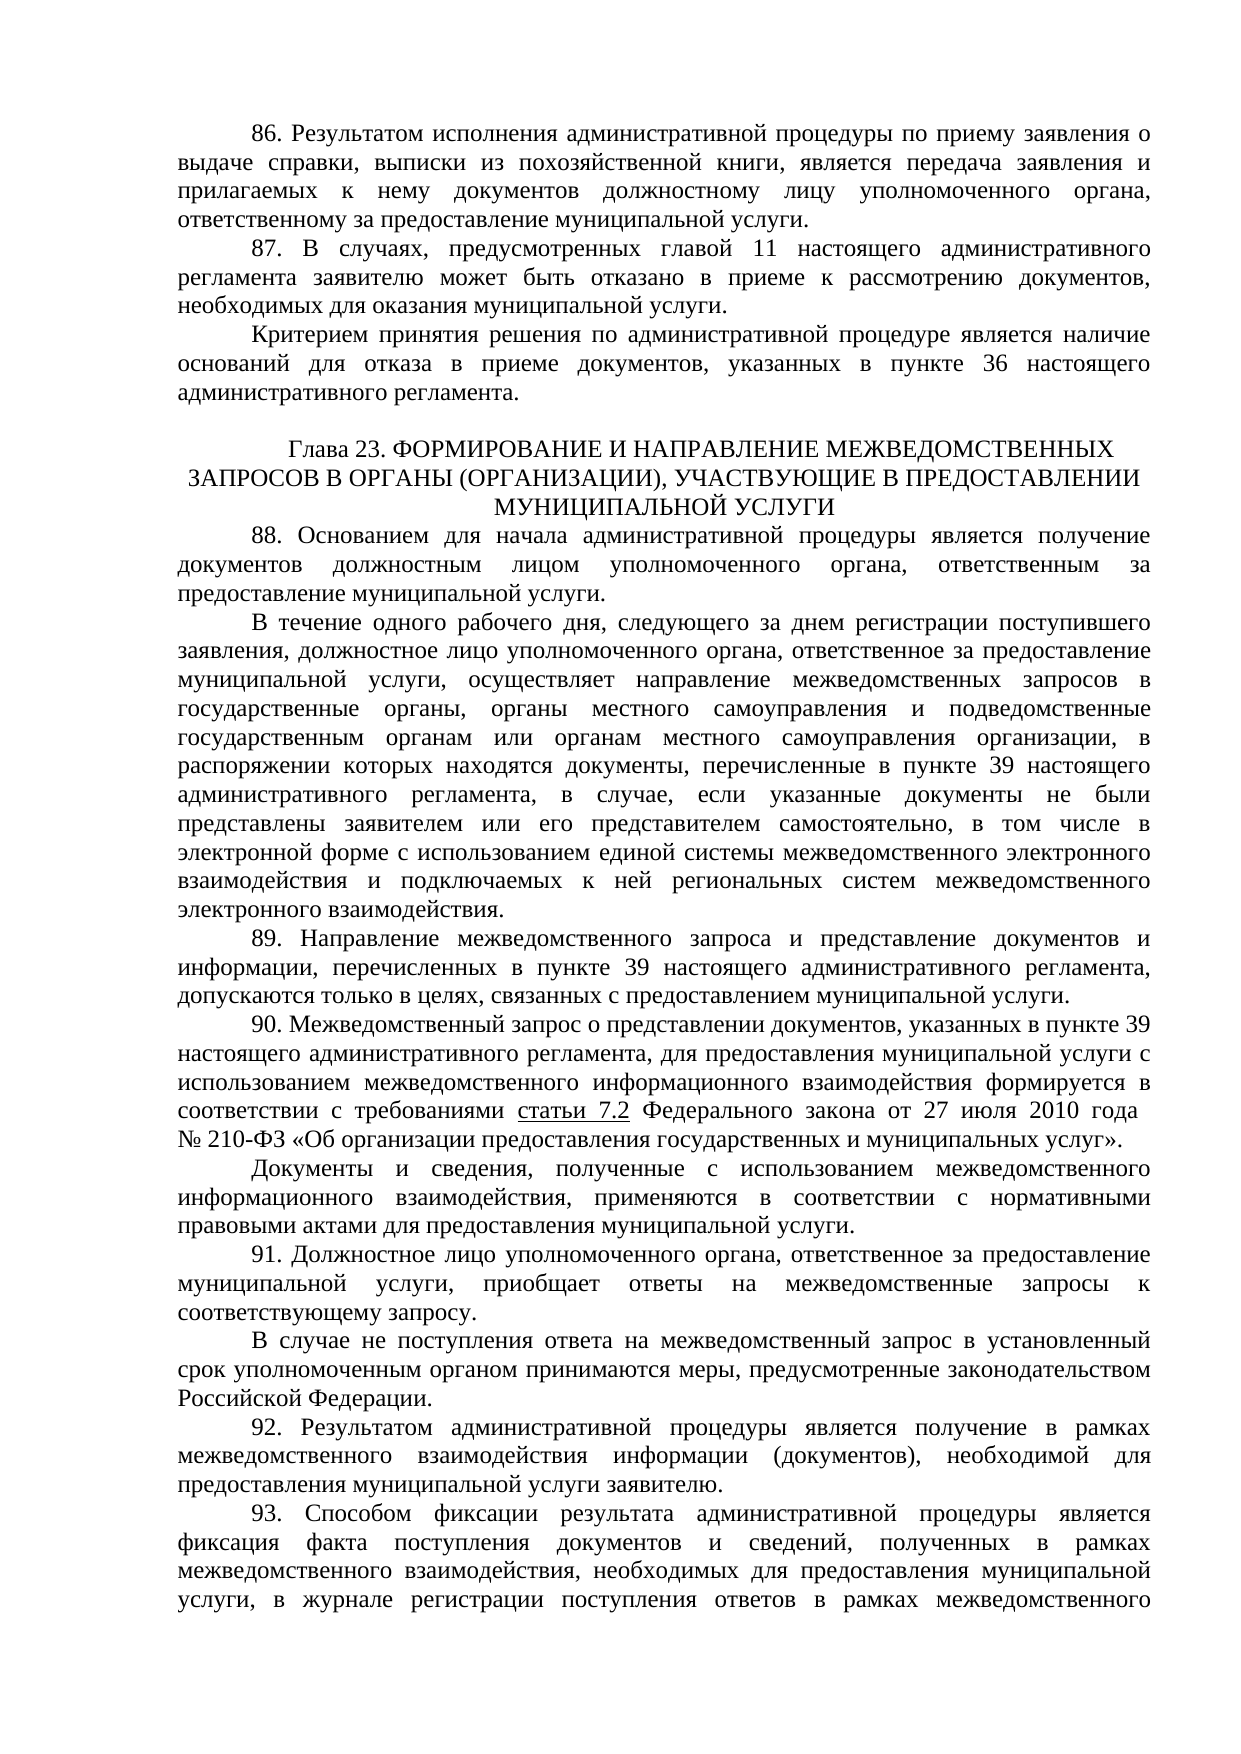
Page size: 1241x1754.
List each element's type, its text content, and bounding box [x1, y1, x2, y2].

text В течение одного рабочего дня, следующего за днем регистрации поступившего заявления, должностное лицо уполномоченного органа, ответственное за предоставление муниципальной услуги, осуществляет направление межведомственных запросов в государственные органы, органы местного самоуправления и подведомственные государственным органам или органам местного самоуправления организации, в распоряжении которых находятся документы, перечисленные в пункте 39 настоящего административного регламента, в случае, если указанные документы не были представлены заявителем или его представителем самостоятельно, в том числе в электронной форме с использованием единой системы межведомственного электронного взаимодействия и подключаемых к ней региональных систем межведомственного электронного взаимодействия. [177, 607, 1152, 923]
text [177, 1498, 1152, 1613]
text 88. Основанием для начала административной процедуры является получение документов должностным лицом уполномоченного органа, ответственным за предоставление муниципальной услуги. [177, 521, 1152, 607]
text 87. В случаях, предусмотренных главой 11 настоящего административного регламента заявителю может быть отказано в приеме к рассмотрению документов, необходимых для оказания муниципальной услуги. [177, 233, 1152, 319]
text 89. Направление межведомственного запроса и представление документов и информации, перечисленных в пункте 39 настоящего административного регламента, допускаются только в целях, связанных с предоставлением муниципальной услуги. [177, 923, 1152, 1009]
text Глава 23. ФОРМИРОВАНИЕ И НАПРАВЛЕНИЕ МЕЖВЕДОМСТВЕННЫХ ЗАПРОСОВ В ОРГАНЫ (ОРГАНИЗАЦИИ), УЧАСТВУЮЩИЕ В ПРЕДОСТАВЛЕНИИ МУНИЦИПАЛЬНОЙ УСЛУГИ [177, 434, 1152, 521]
text Документы и сведения, полученные с использованием межведомственного информационного взаимодействия, применяются в соответствии с нормативными правовыми актами для предоставления муниципальной услуги. [177, 1153, 1152, 1239]
text 90. Межведомственный запрос о представлении документов, указанных в пункте 39 настоящего административного регламента, для предоставления муниципальной услуги с использованием межведомственного информационного взаимодействия формируется в соответствии с требованиями статьи 7.2 Федерального закона от 27 июля 2010 года № 210-ФЗ «Об организации предоставления государственных и муниципальных услуг». [177, 1009, 1152, 1153]
text 86. Результатом исполнения административной процедуры по приему заявления о выдаче справки, выписки из похозяйственной книги, является передача заявления и прилагаемых к нему документов должностному лицу уполномоченного органа, ответственному за предоставление муниципальной услуги. [177, 118, 1152, 233]
text 91. Должностное лицо уполномоченного органа, ответственное за предоставление муниципальной услуги, приобщает ответы на межведомственные запросы к соответствующему запросу. [177, 1239, 1152, 1326]
text В случае не поступления ответа на межведомственный запрос в установленный срок уполномоченным органом принимаются меры, предусмотренные законодательством Российской Федерации. [177, 1326, 1152, 1412]
text 92. Результатом административной процедуры является получение в рамках межведомственного взаимодействия информации (документов), необходимой для предоставления муниципальной услуги заявителю. [177, 1412, 1152, 1498]
text Критерием принятия решения по административной процедуре является наличие оснований для отказа в приеме документов, указанных в пункте 36 настоящего административного регламента. [177, 319, 1152, 406]
